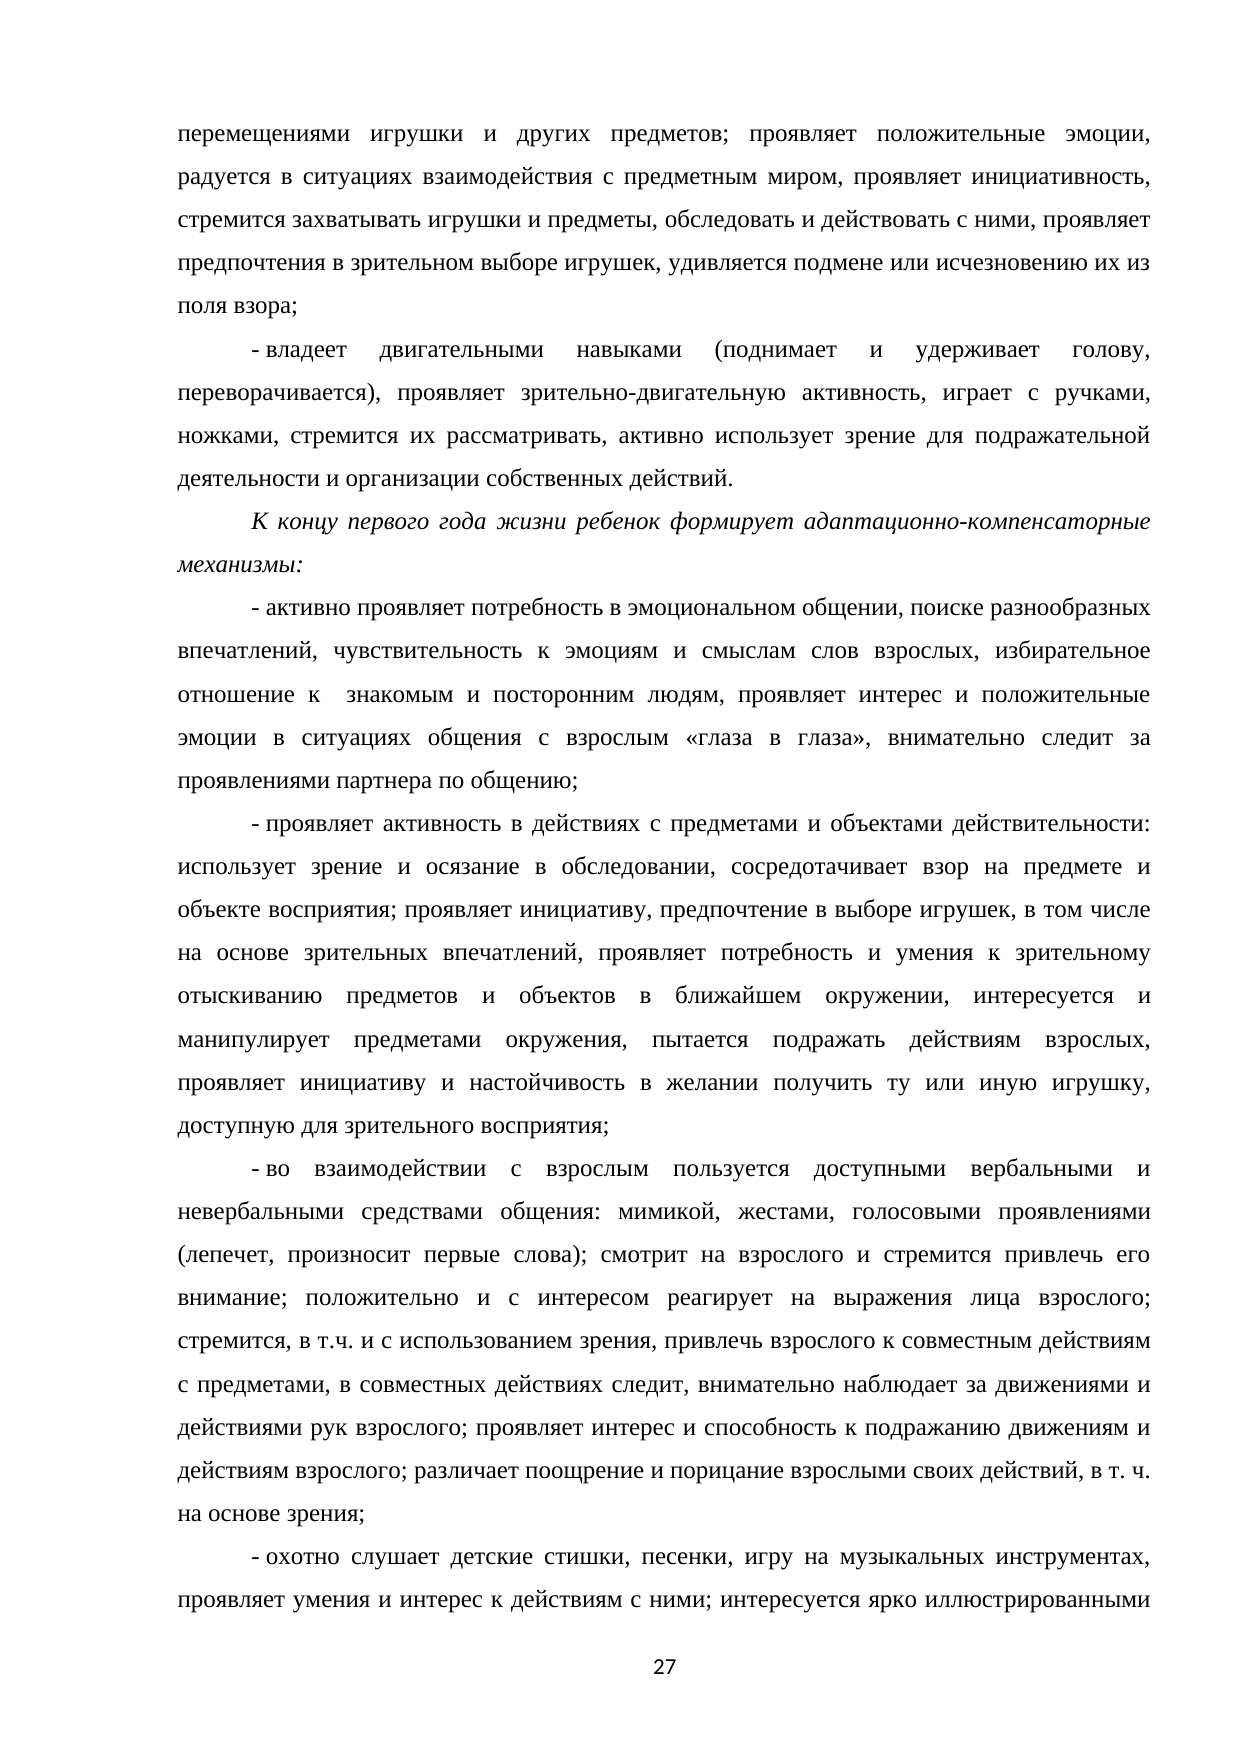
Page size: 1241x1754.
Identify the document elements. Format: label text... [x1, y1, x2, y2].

text - проявляет активность в действиях с предметами и объектами действительности: использует зрение и осязание в обследовании, сосредотачивает взор на предмете и объекте восприятия; проявляет инициативу, предпочтение в выборе игрушек, в том числе на основе зрительных впечатлений, проявляет потребность и умения к зрительному отыскиванию предметов и объектов в ближайшем окружении, интересуется и манипулирует предметами окружения, пытается подражать действиям взрослых, проявляет инициативу и настойчивость в желании получить ту или иную игрушку, доступную для зрительного восприятия; [177, 808, 1152, 1139]
text - во взаимодействии с взрослым пользуется доступными вербальными и невербальными средствами общения: мимикой, жестами, голосовыми проявлениями (лепечет, произносит первые слова); смотрит на взрослого и стремится привлечь его внимание; положительно и с интересом реагирует на выражения лица взрослого; стремится, в т.ч. и с использованием зрения, привлечь взрослого к совместным действиям с предметами, в совместных действиях следит, внимательно наблюдает за движениями и действиями рук взрослого; проявляет интерес и способность к подражанию движениям и действиям взрослого; различает поощрение и порицание взрослыми своих действий, в т. ч. на основе зрения; [177, 1153, 1152, 1527]
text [177, 1541, 1152, 1613]
text - владеет двигательными навыками (поднимает и удерживает голову, переворачивается), проявляет зрительно-двигательную активность, играет с ручками, ножками, стремится их рассматривать, активно использует зрение для подражательной деятельности и организации собственных действий. [177, 334, 1152, 492]
text К концу первого года жизни ребенок формирует адаптационно-компенсаторные механизмы: [177, 506, 1152, 578]
text - активно проявляет потребность в эмоциональном общении, поиске разнообразных впечатлений, чувствительность к эмоциям и смыслам слов взрослых, избирательное отношение к знакомым и посторонним людям, проявляет интерес и положительные эмоции в ситуациях общения с взрослым «глаза в глаза», внимательно следит за проявлениями партнера по общению; [177, 592, 1152, 794]
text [177, 118, 1152, 319]
